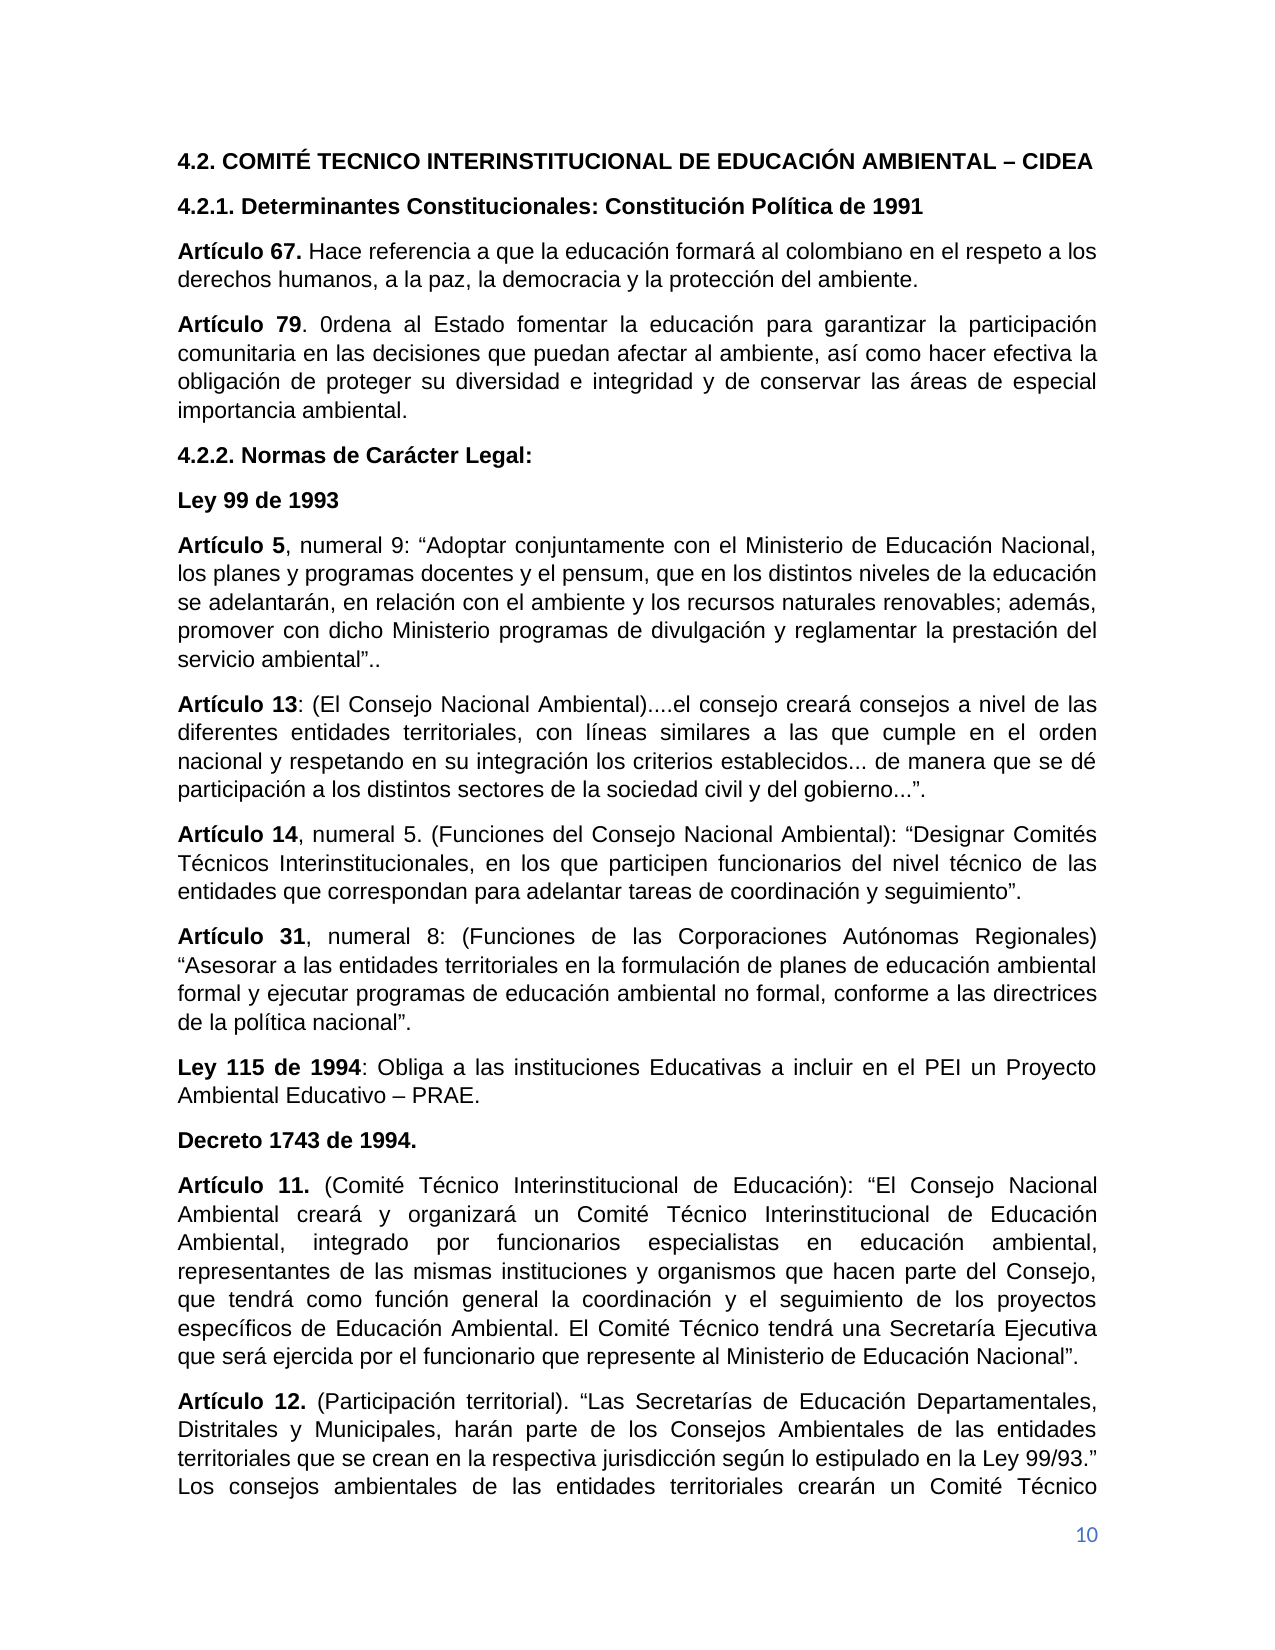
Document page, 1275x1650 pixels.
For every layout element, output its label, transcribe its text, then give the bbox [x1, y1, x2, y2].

text Artículo 31, numeral 8: (Funciones de las Corporaciones Autónomas Regionales) “Asesorar a las entidades territoriales en la formulación de planes de educación ambiental formal y ejecutar programas de educación ambiental no formal, conforme a las directrices de la política nacional”. [177, 923, 1098, 1035]
text Ley 115 de 1994: Obliga a las instituciones Educativas a incluir en el PEI un Proyecto Ambiental Educativo – PRAE. [177, 1054, 1098, 1108]
text Artículo 11. (Comité Técnico Interinstitucional de Educación): “El Consejo Nacional Ambiental creará y organizará un Comité Técnico Interinstitucional de Educación Ambiental, integrado por funcionarios especialistas en educación ambiental, representantes de las mismas instituciones y organismos que hacen parte del Consejo, que tendrá como función general la coordinación y el seguimiento de los proyectos específicos de Educación Ambiental. El Comité Técnico tendrá una Secretaría Ejecutiva que será ejercida por el funcionario que represente al Ministerio de Educación Nacional”. [177, 1172, 1098, 1369]
text 4.2. COMITÉ TECNICO INTERINSTITUCIONAL DE EDUCACIÓN AMBIENTAL – CIDEA [177, 148, 1098, 174]
text Artículo 67. Hace referencia a que la educación formará al colombiano en el respeto a los derechos humanos, a la paz, la democracia y la protección del ambiente. [177, 238, 1098, 293]
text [177, 1388, 1098, 1500]
text 4.2.2. Normas de Carácter Legal: [177, 442, 1098, 468]
text Artículo 14, numeral 5. (Funciones del Consejo Nacional Ambiental): “Designar Comités Técnicos Interinstitucionales, en los que participen funcionarios del nivel técnico de las entidades que correspondan para adelantar tareas de coordinación y seguimiento”. [177, 821, 1098, 904]
text Artículo 5, numeral 9: “Adoptar conjuntamente con el Ministerio de Educación Nacional, los planes y programas docentes y el pensum, que en los distintos niveles de la educación se adelantarán, en relación con el ambiente y los recursos naturales renovables; además, promover con dicho Ministerio programas de divulgación y reglamentar la prestación del servicio ambiental”.. [177, 532, 1098, 672]
text Artículo 79. 0rdena al Estado fomentar la educación para garantizar la participación comunitaria en las decisiones que puedan afectar al ambiente, así como hacer efectiva la obligación de proteger su diversidad e integridad y de conservar las áreas de especial importancia ambiental. [177, 311, 1098, 423]
text 4.2.1. Determinantes Constitucionales: Constitución Política de 1991 [177, 193, 1098, 219]
text Decreto 1743 de 1994. [177, 1127, 1098, 1153]
text Artículo 13: (El Consejo Nacional Ambiental)....el consejo creará consejos a nivel de las diferentes entidades territoriales, con líneas similares a las que cumple en el orden nacional y respetando en su integración los criterios establecidos... de manera que se dé participación a los distintos sectores de la sociedad civil y del gobierno...”. [177, 691, 1098, 802]
text Ley 99 de 1993 [177, 487, 1098, 513]
